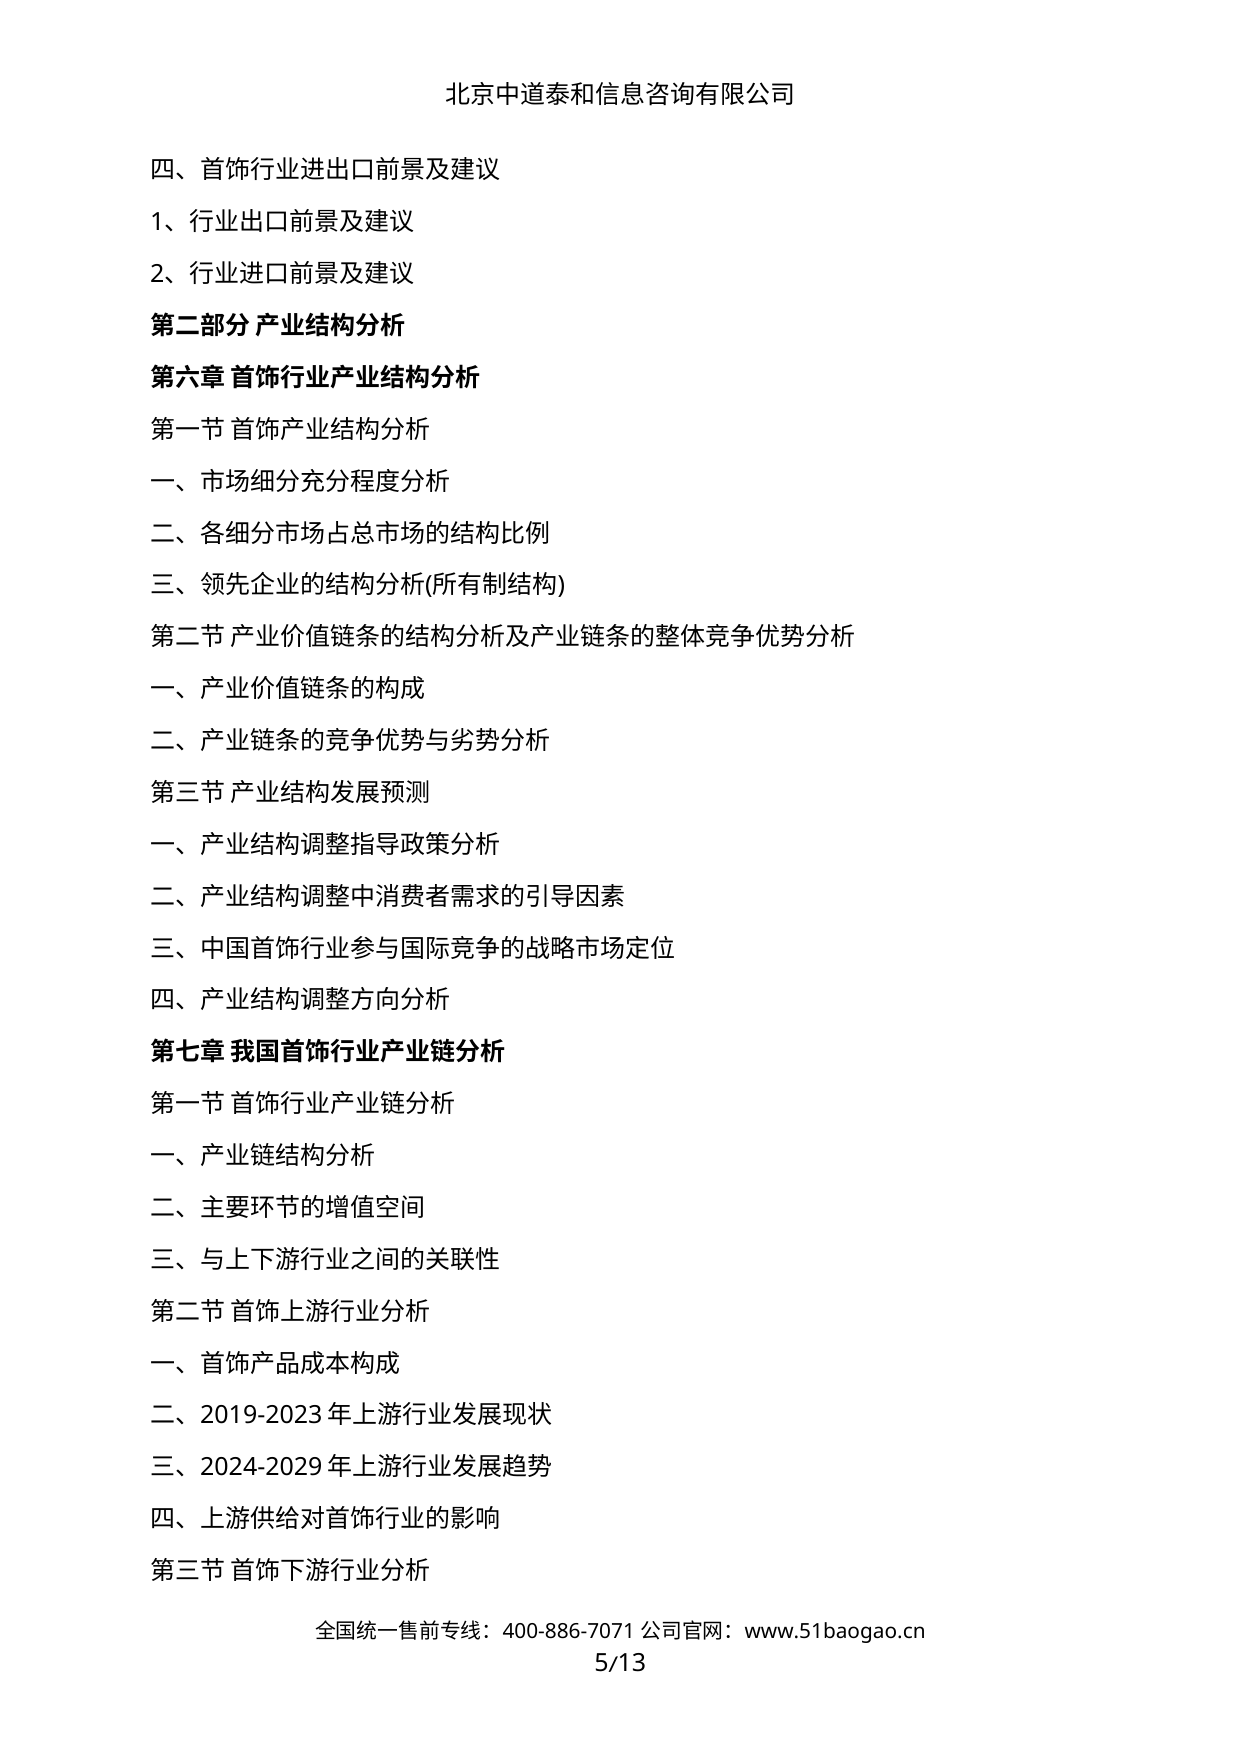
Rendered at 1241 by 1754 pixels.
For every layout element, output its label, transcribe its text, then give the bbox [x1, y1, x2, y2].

text 一、产业价值链条的构成 [150, 669, 1090, 705]
text 第六章 首饰行业产业结构分析 [150, 357, 1090, 394]
text 二、2019-2023年上游行业发展现状 [150, 1395, 1090, 1431]
text 1、行业出口前景及建议 [150, 202, 1090, 238]
text 二、产业结构调整中消费者需求的引导因素 [150, 876, 1090, 912]
text 一、产业结构调整指导政策分析 [150, 824, 1090, 861]
text 二、各细分市场占总市场的结构比例 [150, 513, 1090, 549]
text 二、产业链条的竞争优势与劣势分析 [150, 721, 1090, 757]
text 二、主要环节的增值空间 [150, 1187, 1090, 1224]
text 三、与上下游行业之间的关联性 [150, 1239, 1090, 1276]
text 一、市场细分充分程度分析 [150, 461, 1090, 497]
text 第一节 首饰行业产业链分析 [150, 1084, 1090, 1120]
text 2、行业进口前景及建议 [150, 254, 1090, 290]
text 三、2024-2029年上游行业发展趋势 [150, 1447, 1090, 1483]
text 三、领先企业的结构分析(所有制结构) [150, 565, 1090, 601]
text 四、产业结构调整方向分析 [150, 980, 1090, 1016]
text 第三节 首饰下游行业分析 [150, 1551, 1090, 1587]
text 第二部分 产业结构分析 [150, 306, 1090, 342]
text 第七章 我国首饰行业产业链分析 [150, 1032, 1090, 1068]
text 四、上游供给对首饰行业的影响 [150, 1499, 1090, 1535]
text 三、中国首饰行业参与国际竞争的战略市场定位 [150, 928, 1090, 964]
text 一、首饰产品成本构成 [150, 1343, 1090, 1379]
text 四、首饰行业进出口前景及建议 [150, 150, 1090, 186]
text 第二节 首饰上游行业分析 [150, 1291, 1090, 1327]
text 一、产业链结构分析 [150, 1136, 1090, 1172]
text 第二节 产业价值链条的结构分析及产业链条的整体竞争优势分析 [150, 617, 1090, 653]
text 第一节 首饰产业结构分析 [150, 409, 1090, 446]
text 第三节 产业结构发展预测 [150, 772, 1090, 809]
